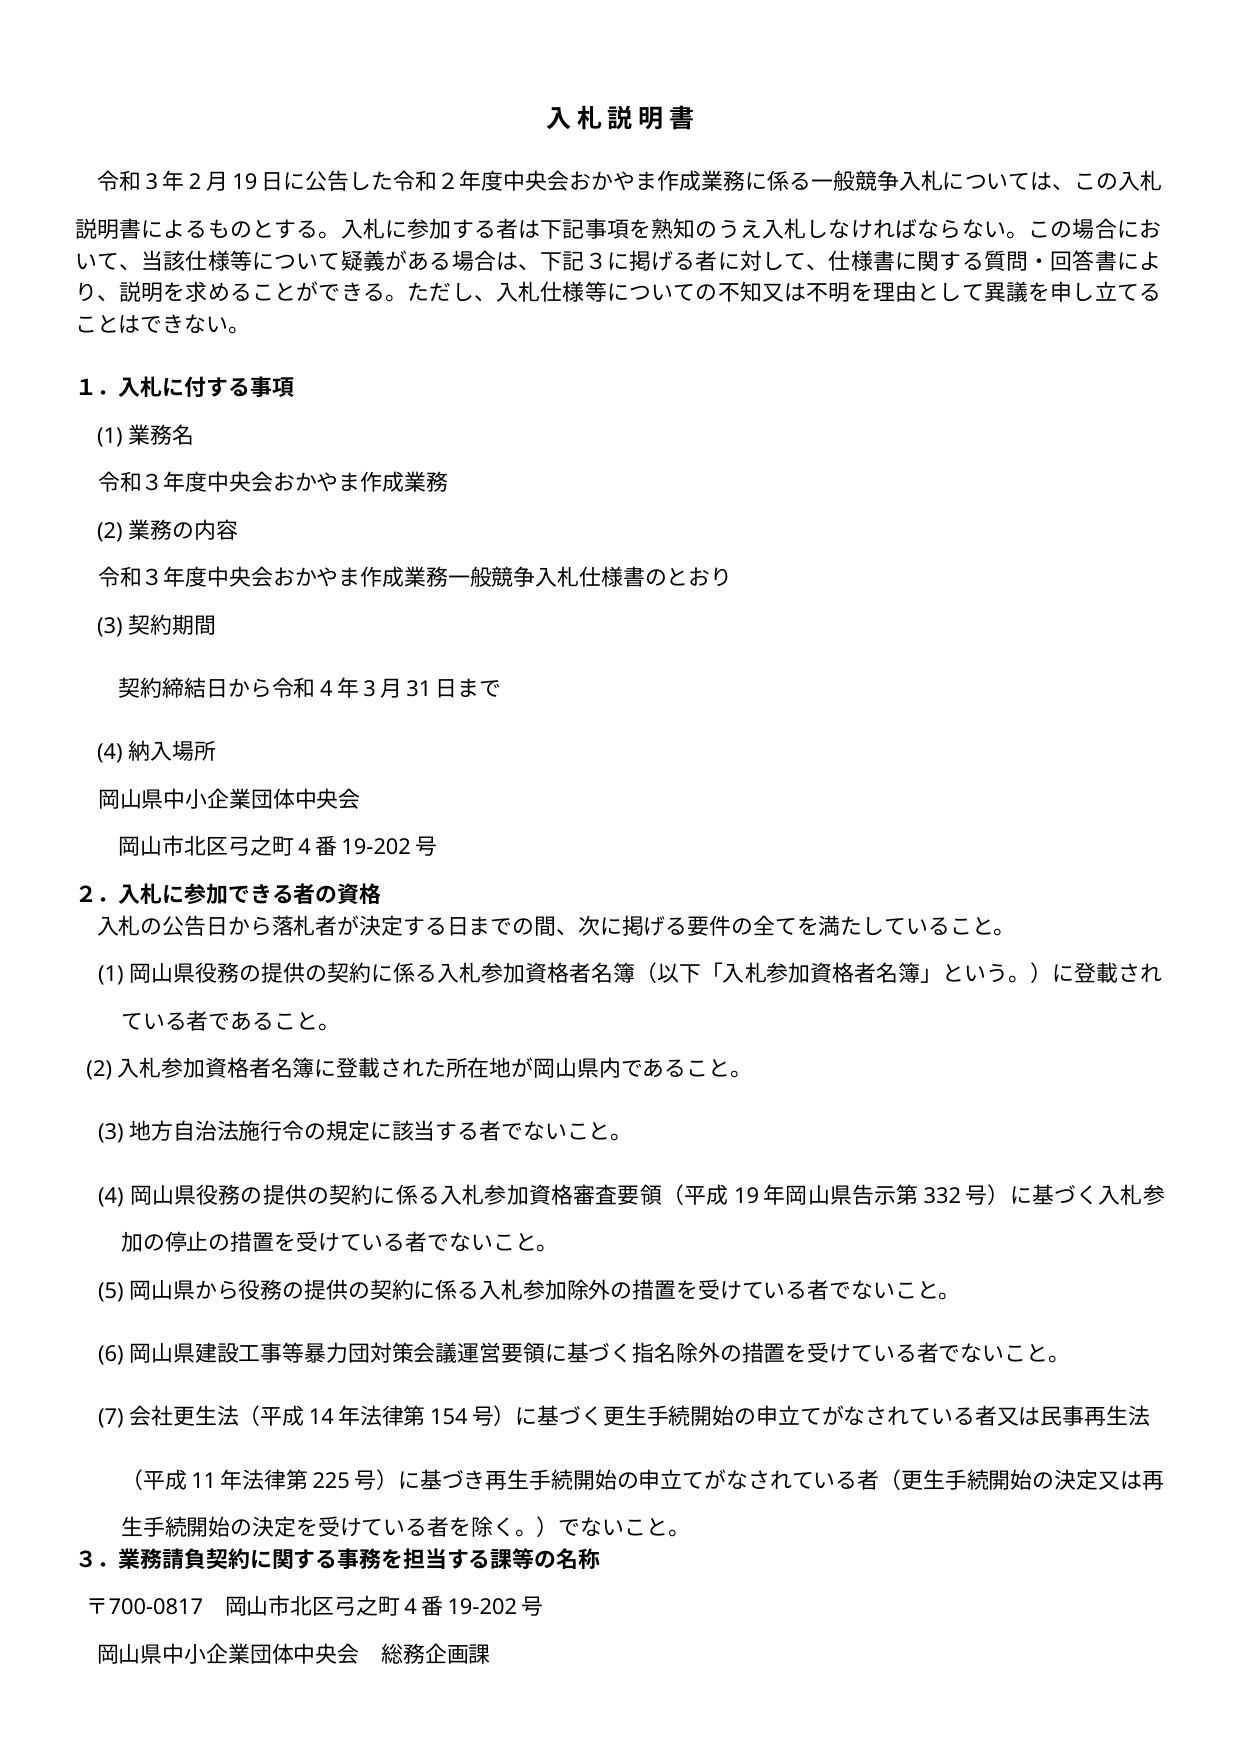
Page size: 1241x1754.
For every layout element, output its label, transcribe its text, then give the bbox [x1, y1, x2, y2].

text (4) 納入場所 [75, 719, 1165, 782]
text 令和３年度中央会おかやま作成業務一般競争入札仕様書のとおり [75, 560, 1165, 592]
text 契約締結日から令和4年3月31日まで [75, 655, 1165, 719]
text 岡山県中小企業団体中央会 総務企画課 [75, 1637, 1165, 1669]
text 入 札 説 明 書 [75, 85, 1165, 149]
text (1) 業務名 [75, 402, 1165, 465]
text (6) 岡山県建設工事等暴力団対策会議運営要領に基づく指名除外の措置を受けている者でないこと。 [98, 1320, 1165, 1384]
text 令和３年度中央会おかやま作成業務 [75, 465, 1165, 497]
text 令和3年2月19日に公告した令和２年度中央会おかやま作成業務に係る一般競争入札については、この入札説明書によるものとする。入札に参加する者は下記事項を熟知のうえ入札しなければならない。この場合において、当該仕様等について疑義がある場合は、下記３に掲げる者に対して、仕様書に関する質問・回答書により、説明を求めることができる。ただし、入札仕様等についての不知又は不明を理由として異議を申し立てることはできない。 [75, 149, 1165, 339]
text ３．業務請負契約に関する事務を担当する課等の名称 [75, 1542, 1165, 1574]
text １．入札に付する事項 [75, 370, 1165, 402]
text (4) 岡山県役務の提供の契約に係る入札参加資格審査要領（平成19年岡山県告示第332号）に基づく入札参加の停止の措置を受けている者でないこと。 [98, 1162, 1165, 1257]
text (2) 業務の内容 [75, 497, 1165, 560]
text 入札の公告日から落札者が決定する日までの間、次に掲げる要件の全てを満たしていること。 [75, 909, 1165, 940]
text ２．入札に参加できる者の資格 [75, 877, 1165, 909]
text (2) 入札参加資格者名簿に登載された所在地が岡山県内であること。 [75, 1035, 1165, 1099]
text (3) 契約期間 [75, 592, 1165, 655]
text (5) 岡山県から役務の提供の契約に係る入札参加除外の措置を受けている者でないこと。 [98, 1257, 1165, 1320]
text (7) 会社更生法（平成14年法律第154号）に基づく更生手続開始の申立てがなされている者又は民事再生法（平成11年法律第225号）に基づき再生手続開始の申立てがなされている者（更生手続開始の決定又は再生手続開始の決定を受けている者を除く。）でないこと。 [98, 1384, 1165, 1542]
text 岡山市北区弓之町4番19-202号 [75, 814, 1165, 877]
text (3) 地方自治法施行令の規定に該当する者でないこと。 [98, 1099, 1165, 1162]
text (1) 岡山県役務の提供の契約に係る入札参加資格者名簿（以下「入札参加資格者名簿」という。）に登載されている者であること。 [98, 940, 1165, 1035]
text 岡山県中小企業団体中央会 [75, 782, 1165, 814]
text 〒700-0817 岡山市北区弓之町4番19-202号 [75, 1574, 1165, 1637]
